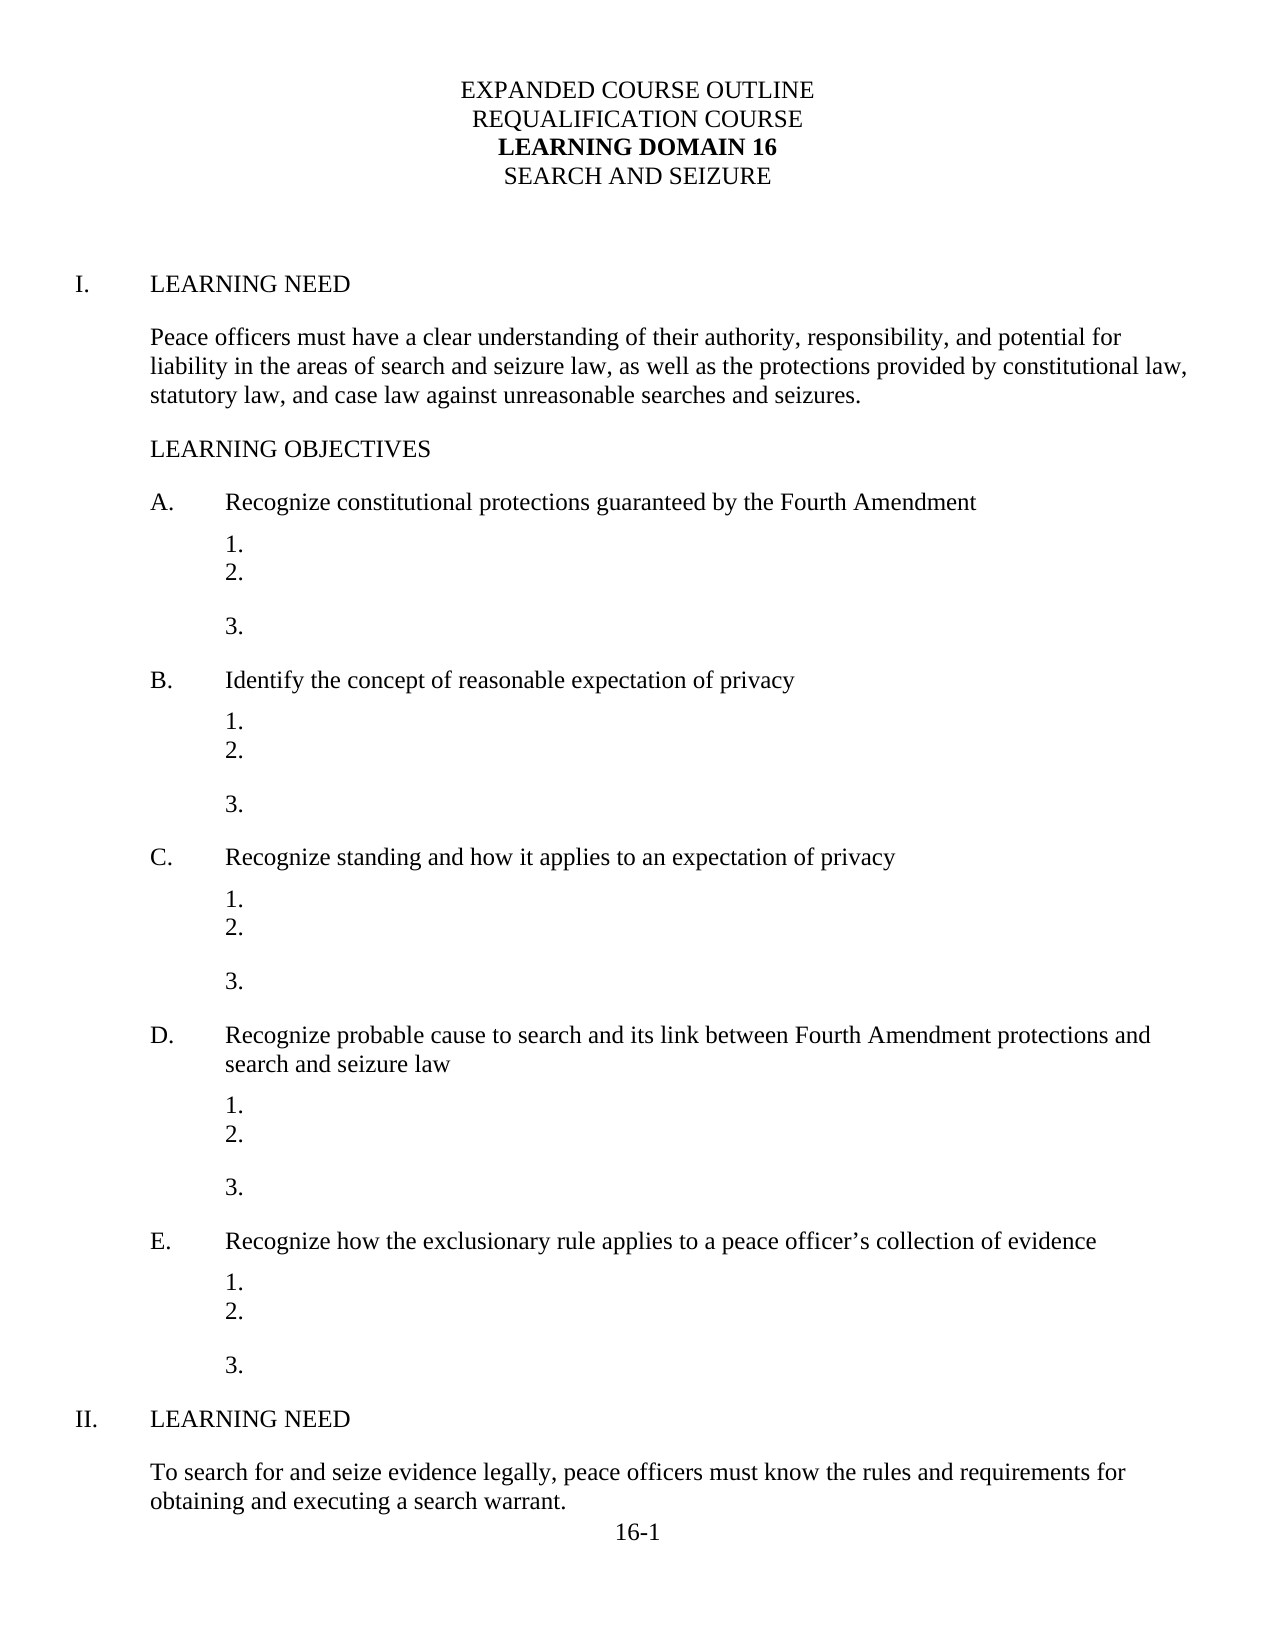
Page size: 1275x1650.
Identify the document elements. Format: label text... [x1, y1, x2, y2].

text REQUALIFICATION COURSE [75, 104, 1200, 132]
list Recognize probable cause to search and its link between Fourth Amendment protections and search and seizure law [150, 1020, 1200, 1077]
text SEARCH AND SEIZURE [75, 161, 1200, 190]
subtitle LEARNING NEED [75, 269, 1200, 297]
list Recognize standing and how it applies to an expectation of privacy [150, 842, 1200, 871]
text To search for and seize evidence legally, peace officers must know the rules and requirements for obtaining and executing a search warrant. [150, 1457, 1200, 1515]
list Recognize constitutional protections guaranteed by the Fourth Amendment [150, 487, 1200, 516]
list Identify the concept of reasonable expectation of privacy [150, 665, 1200, 694]
text EXPANDED COURSE OUTLINE [75, 75, 1200, 104]
list Recognize how the exclusionary rule applies to a peace officer’s collection of evidence [150, 1226, 1200, 1255]
subtitle LEARNING DOMAIN 16 [75, 132, 1200, 161]
subtitle LEARNING NEED [75, 1404, 1200, 1432]
text Peace officers must have a clear understanding of their authority, responsibility, and potential for liability in the areas of search and seizure law, as well as the protections provided by constitutional law, statutory law, and case law against unreasonable searches and seizures. [150, 322, 1200, 409]
text LEARNING OBJECTIVES [150, 434, 1200, 462]
